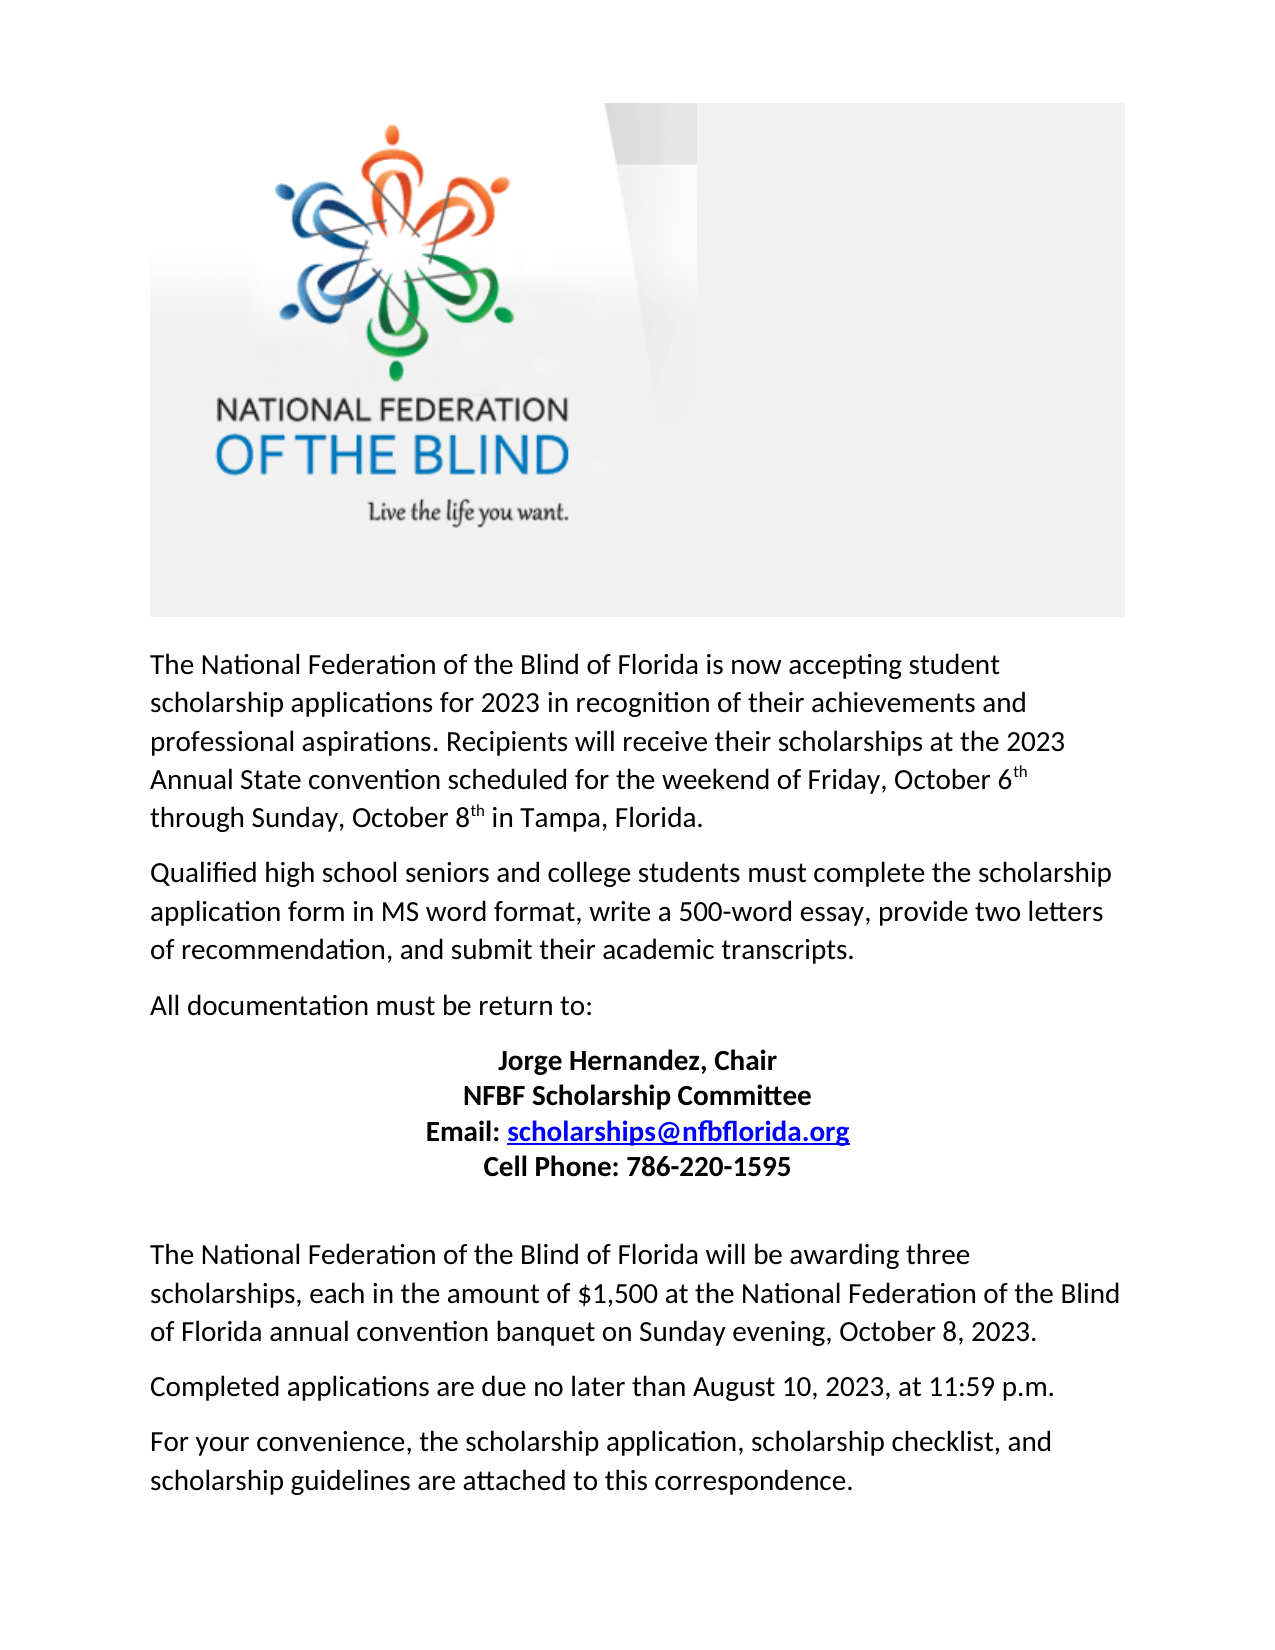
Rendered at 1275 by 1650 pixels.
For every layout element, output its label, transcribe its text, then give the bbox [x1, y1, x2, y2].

text For your convenience, the scholarship application, scholarship checklist, and scholarship guidelines are attached to this correspondence. [150, 1423, 1125, 1498]
text Cell Phone: 786-220-1595 [150, 1148, 1125, 1184]
text Email: scholarships@nfbflorida.org [150, 1113, 1125, 1148]
text NFBF Scholarship Committee [150, 1077, 1125, 1113]
text The National Federation of the Blind of Florida will be awarding three scholarships, each in the amount of $1,500 at the National Federation of the Blind of Florida annual convention banquet on Sunday evening, October 8, 2023. [150, 1236, 1125, 1349]
text All documentation must be return to: [150, 987, 1125, 1022]
text Qualified high school seniors and college students must complete the scholarship application form in MS word format, write a 500-word essay, provide two letters of recommendation, and submit their academic transcripts. [150, 854, 1125, 967]
text The National Federation of the Blind of Florida is now accepting student scholarship applications for 2023 in recognition of their achievements and professional aspirations. Recipients will receive their scholarships at the 2023 Annual State convention scheduled for the weekend of Friday, October 6th through Sunday, October 8th in Tampa, Florida. [150, 646, 1125, 835]
picture [150, 103, 697, 550]
text Completed applications are due no later than August 10, 2023, at 11:59 p.m. [150, 1368, 1125, 1404]
text Jorge Hernandez, Chair [150, 1042, 1125, 1077]
